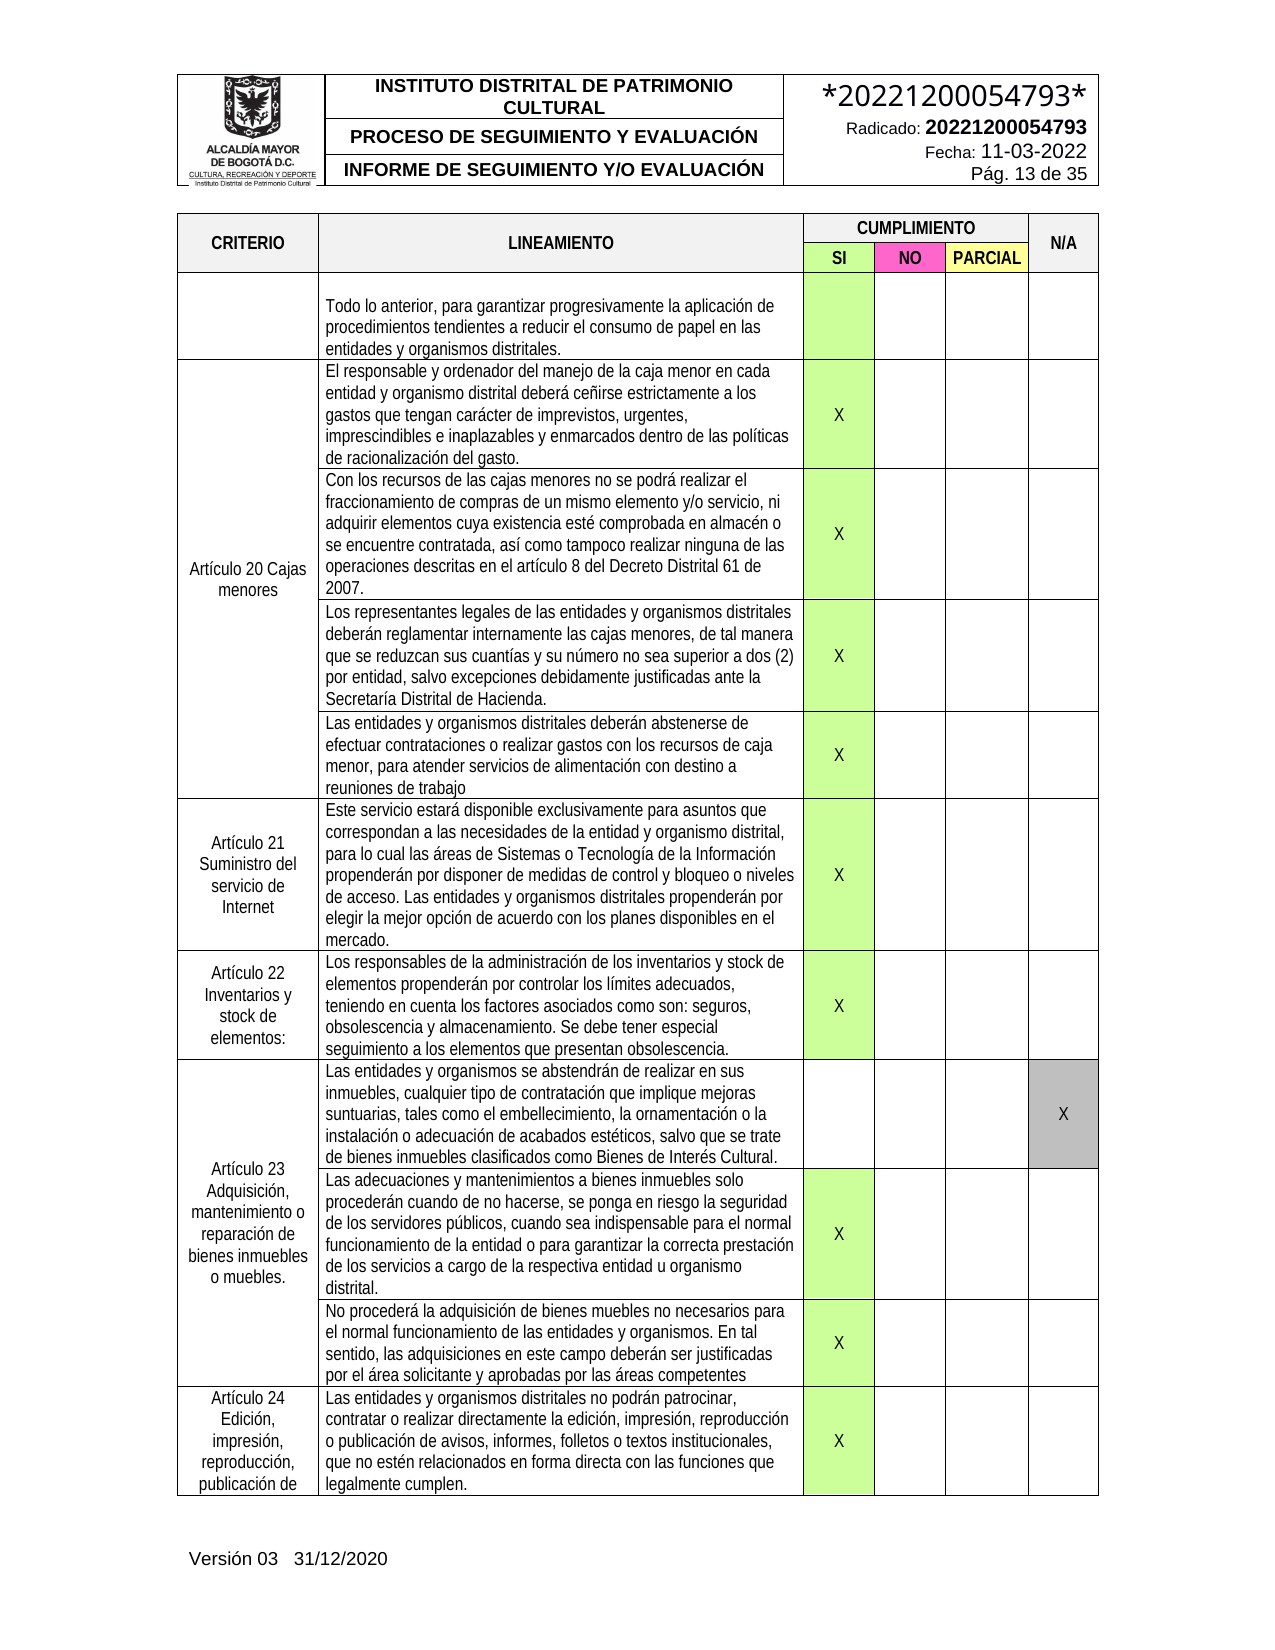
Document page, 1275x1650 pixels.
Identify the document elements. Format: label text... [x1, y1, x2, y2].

table_cell [1029, 712, 1098, 798]
table_cell [875, 1169, 945, 1298]
table_cell Con los recursos de las cajas menores no se podrá realizar el fraccionamiento de compras de un mismo elemento y/o servicio, ni adquirir elementos cuya existencia esté comprobada en almacén o se encuentre contratada, así como tampoco realizar ninguna de las operaciones descritas en el artículo 8 del Decreto Distrital 61 de 2007. [319, 469, 803, 598]
table_cell [1029, 1387, 1098, 1494]
table_cell [1029, 951, 1098, 1059]
table_cell [875, 1300, 945, 1386]
table_cell [946, 600, 1028, 711]
table_cell Las entidades y organismos distritales deberán abstenerse de efectuar contrataciones o realizar gastos con los recursos de caja menor, para atender servicios de alimentación con destino a reuniones de trabajo [319, 712, 803, 798]
table_cell [946, 1300, 1028, 1386]
table_cell Este servicio estará disponible exclusivamente para asuntos que correspondan a las necesidades de la entidad y organismo distrital, para lo cual las áreas de Sistemas o Tecnología de la Información propenderán por disponer de medidas de control y bloqueo o niveles de acceso. Las entidades y organismos distritales propenderán por elegir la mejor opción de acuerdo con los planes disponibles en el mercado. [319, 799, 803, 950]
table_cell Artículo 22 Inventarios y stock de elementos: [178, 951, 318, 1059]
table_cell Las entidades y organismos se abstendrán de realizar en sus inmuebles, cualquier tipo de contratación que implique mejoras suntuarias, tales como el embellecimiento, la ornamentación o la instalación o adecuación de acabados estéticos, salvo que se trate de bienes inmuebles clasificados como Bienes de Interés Cultural. [319, 1060, 803, 1168]
table_cell Las entidades y organismos distritales no podrán patrocinar, contratar o realizar directamente la edición, impresión, reproducción o publicación de avisos, informes, folletos o textos institucionales, que no estén relacionados en forma directa con las funciones que legalmente cumplen. [319, 1387, 803, 1494]
table_cell Los representantes legales de las entidades y organismos distritales deberán reglamentar internamente las cajas menores, de tal manera que se reduzcan sus cuantías y su número no sea superior a dos (2) por entidad, salvo excepciones debidamente justificadas ante la Secretaría Distrital de Hacienda. [319, 600, 803, 711]
table_cell [946, 273, 1028, 359]
table_cell X [804, 799, 874, 950]
table_cell X [804, 1169, 874, 1298]
table_cell [875, 273, 945, 359]
table_cell X [804, 360, 874, 468]
table_header N/A [1029, 214, 1098, 272]
table_cell [946, 360, 1028, 468]
table_cell [1029, 1169, 1098, 1298]
table_cell [946, 1060, 1028, 1168]
table_cell X [804, 1300, 874, 1386]
table_cell [875, 600, 945, 711]
table_cell X [1029, 1060, 1098, 1168]
table_cell Artículo 24 Edición, impresión, reproducción, publicación de avisos [178, 1387, 318, 1494]
table_cell NO [875, 243, 945, 272]
table_cell [875, 360, 945, 468]
table_cell [946, 1169, 1028, 1298]
table_cell X [804, 469, 874, 598]
table_cell [1029, 600, 1098, 711]
table_cell [875, 951, 945, 1059]
table_cell Artículo 23 Adquisición, mantenimiento o reparación de bienes inmuebles o muebles. [178, 1060, 318, 1386]
table_cell [1029, 799, 1098, 950]
table_cell Artículo 21 Suministro del servicio de Internet [178, 799, 318, 950]
table_cell SI [804, 243, 874, 272]
table_cell [1029, 360, 1098, 468]
table_cell No procederá la adquisición de bienes muebles no necesarios para el normal funcionamiento de las entidades y organismos. En tal sentido, las adquisiciones en este campo deberán ser justificadas por el área solicitante y aprobadas por las áreas competentes [319, 1300, 803, 1386]
table_header CRITERIO [178, 214, 318, 272]
table_cell PARCIAL [946, 243, 1028, 272]
table_cell [1029, 273, 1098, 359]
table_cell [875, 1387, 945, 1494]
table_cell El responsable y ordenador del manejo de la caja menor en cada entidad y organismo distrital deberá ceñirse estrictamente a los gastos que tengan carácter de imprevistos, urgentes, imprescindibles e inaplazables y enmarcados dentro de las políticas de racionalización del gasto. [319, 360, 803, 468]
table_cell X [804, 1387, 874, 1494]
table_cell [875, 469, 945, 598]
table_cell [946, 712, 1028, 798]
table_cell [946, 951, 1028, 1059]
table_cell Los responsables de la administración de los inventarios y stock de elementos propenderán por controlar los límites adecuados, teniendo en cuenta los factores asociados como son: seguros, obsolescencia y almacenamiento. Se debe tener especial seguimiento a los elementos que presentan obsolescencia. [319, 951, 803, 1059]
table_cell [946, 1387, 1028, 1494]
table_cell [946, 799, 1028, 950]
table_cell X [804, 712, 874, 798]
table_cell [875, 1060, 945, 1168]
table_cell [804, 1060, 874, 1168]
table_cell X [804, 951, 874, 1059]
table_cell X [804, 273, 874, 359]
table_cell [875, 712, 945, 798]
table_cell X [804, 600, 874, 711]
table_cell [1029, 1300, 1098, 1386]
table_cell Las adecuaciones y mantenimientos a bienes inmuebles solo procederán cuando de no hacerse, se ponga en riesgo la seguridad de los servidores públicos, cuando sea indispensable para el normal funcionamiento de la entidad o para garantizar la correcta prestación de los servicios a cargo de la respectiva entidad u organismo distrital. [319, 1169, 803, 1298]
table_cell [1029, 469, 1098, 598]
table_cell [946, 469, 1028, 598]
table_header CUMPLIMIENTO [804, 214, 1028, 242]
table_cell [875, 799, 945, 950]
picture [188, 75, 317, 186]
table_header LINEAMIENTO [319, 214, 803, 272]
table_cell Artículo 20 Cajas menores [178, 360, 318, 798]
